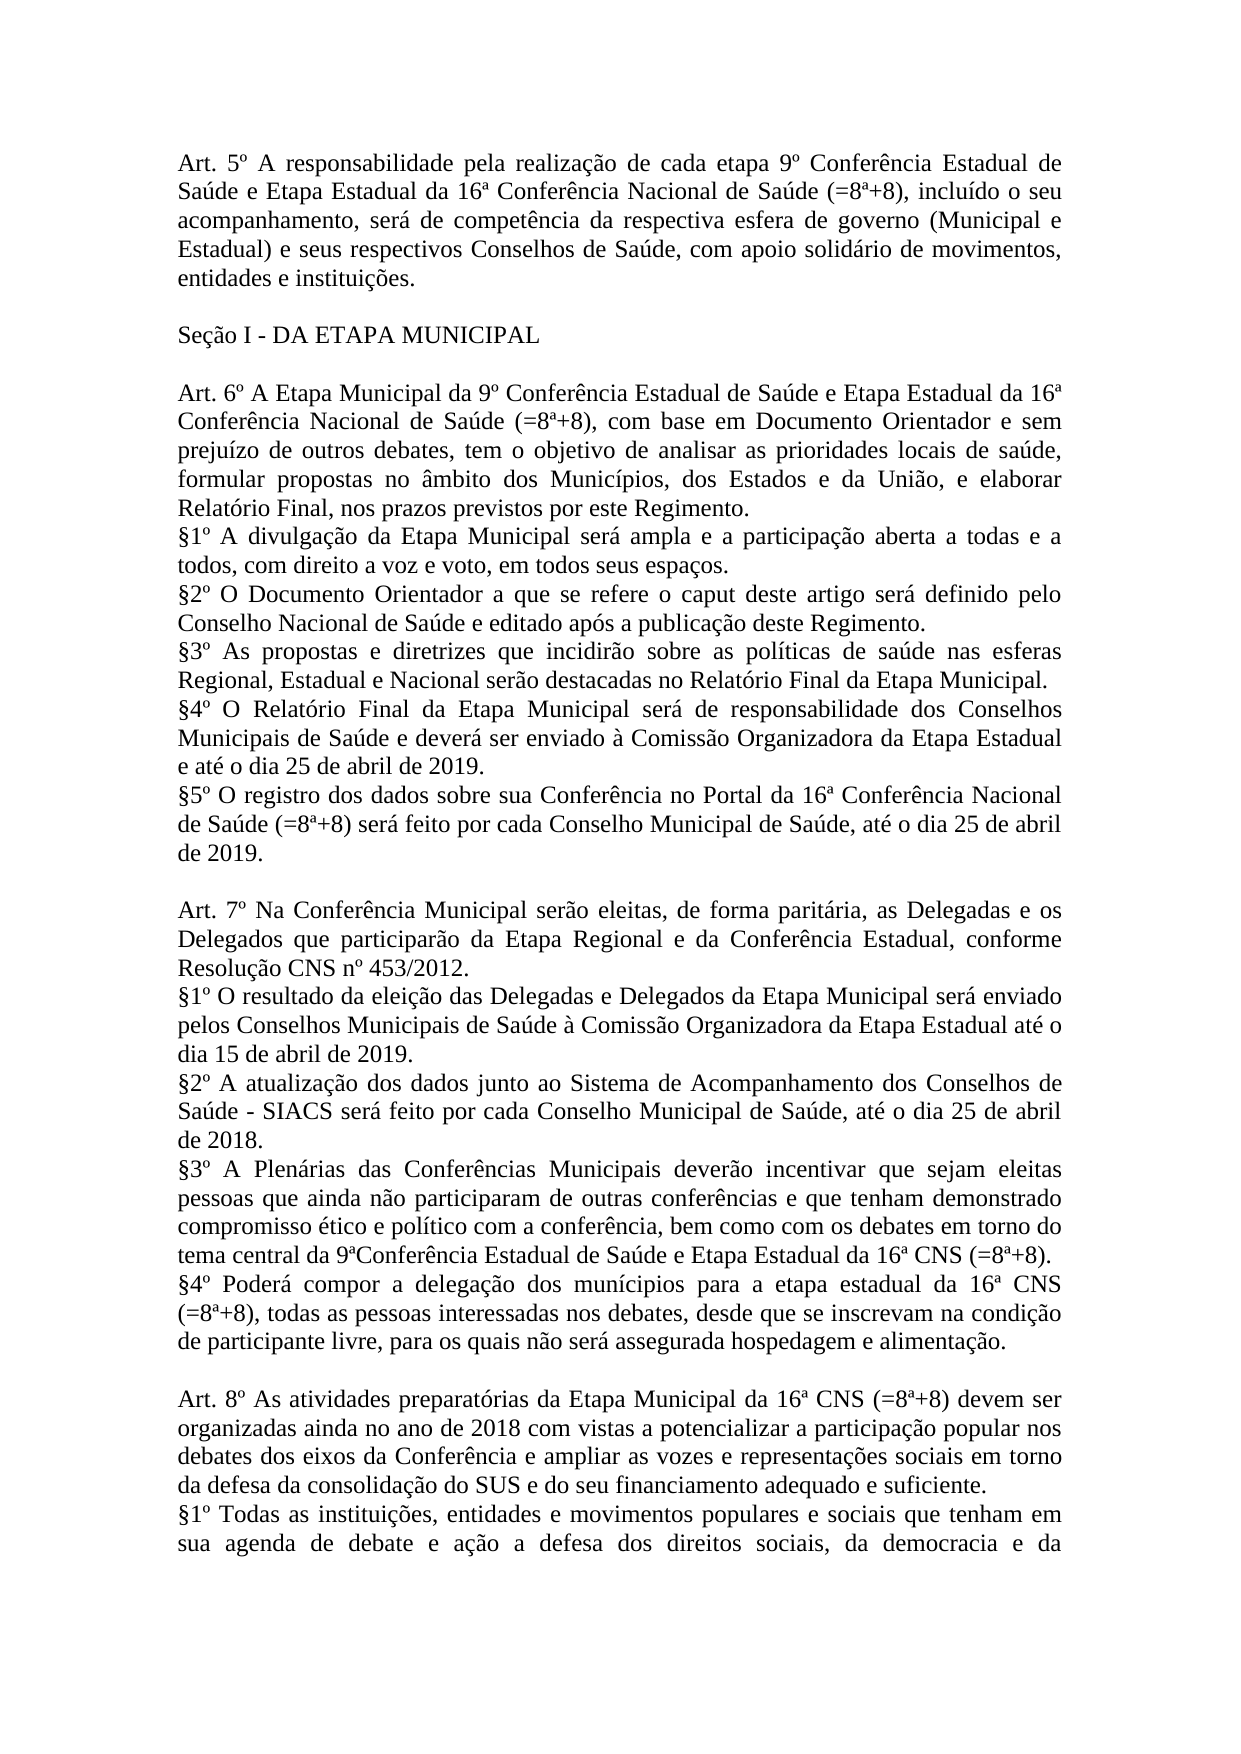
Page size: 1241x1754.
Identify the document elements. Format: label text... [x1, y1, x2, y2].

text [177, 1499, 1063, 1556]
text Art. 8º As atividades preparatórias da Etapa Municipal da 16ª CNS (=8ª+8) devem ser organizadas ainda no ano de 2018 com vistas a potencializar a participação popular nos debates dos eixos da Conferência e ampliar as vozes e representações sociais em torno da defesa da consolidação do SUS e do seu financiamento adequado e suficiente. [177, 1384, 1063, 1499]
text §3º As propostas e diretrizes que incidirão sobre as políticas de saúde nas esferas Regional, Estadual e Nacional serão destacadas no Relatório Final da Etapa Municipal. [177, 636, 1063, 694]
text Seção I - DA ETAPA MUNICIPAL [177, 320, 1063, 349]
text §2º O Documento Orientador a que se refere o caput deste artigo será definido pelo Conselho Nacional de Saúde e editado após a publicação deste Regimento. [177, 579, 1063, 636]
text Art. 7º Na Conferência Municipal serão eleitas, de forma paritária, as Delegadas e os Delegados que participarão da Etapa Regional e da Conferência Estadual, conforme Resolução CNS nº 453/2012. [177, 895, 1063, 981]
text Art. 5º A responsabilidade pela realização de cada etapa 9º Conferência Estadual de Saúde e Etapa Estadual da 16ª Conferência Nacional de Saúde (=8ª+8), incluído o seu acompanhamento, será de competência da respectiva esfera de governo (Municipal e Estadual) e seus respectivos Conselhos de Saúde, com apoio solidário de movimentos, entidades e instituições. [177, 148, 1063, 291]
text §5º O registro dos dados sobre sua Conferência no Portal da 16ª Conferência Nacional de Saúde (=8ª+8) será feito por cada Conselho Municipal de Saúde, até o dia 25 de abril de 2019. [177, 780, 1063, 866]
text §1º O resultado da eleição das Delegadas e Delegados da Etapa Municipal será enviado pelos Conselhos Municipais de Saúde à Comissão Organizadora da Etapa Estadual até o dia 15 de abril de 2019. [177, 981, 1063, 1068]
text §4º O Relatório Final da Etapa Municipal será de responsabilidade dos Conselhos Municipais de Saúde e deverá ser enviado à Comissão Organizadora da Etapa Estadual e até o dia 25 de abril de 2019. [177, 694, 1063, 780]
text Art. 6º A Etapa Municipal da 9º Conferência Estadual de Saúde e Etapa Estadual da 16ª Conferência Nacional de Saúde (=8ª+8), com base em Documento Orientador e sem prejuízo de outros debates, tem o objetivo de analisar as prioridades locais de saúde, formular propostas no âmbito dos Municípios, dos Estados e da União, e elaborar Relatório Final, nos prazos previstos por este Regimento. [177, 378, 1063, 521]
text §1º A divulgação da Etapa Municipal será ampla e a participação aberta a todas e a todos, com direito a voz e voto, em todos seus espaços. [177, 521, 1063, 579]
text §4º Poderá compor a delegação dos munícipios para a etapa estadual da 16ª CNS (=8ª+8), todas as pessoas interessadas nos debates, desde que se inscrevam na condição de participante livre, para os quais não será assegurada hospedagem e alimentação. [177, 1269, 1063, 1355]
text §3º A Plenárias das Conferências Municipais deverão incentivar que sejam eleitas pessoas que ainda não participaram de outras conferências e que tenham demonstrado compromisso ético e político com a conferência, bem como com os debates em torno do tema central da 9ªConferência Estadual de Saúde e Etapa Estadual da 16ª CNS (=8ª+8). [177, 1154, 1063, 1269]
text §2º A atualização dos dados junto ao Sistema de Acompanhamento dos Conselhos de Saúde - SIACS será feito por cada Conselho Municipal de Saúde, até o dia 25 de abril de 2018. [177, 1068, 1063, 1154]
